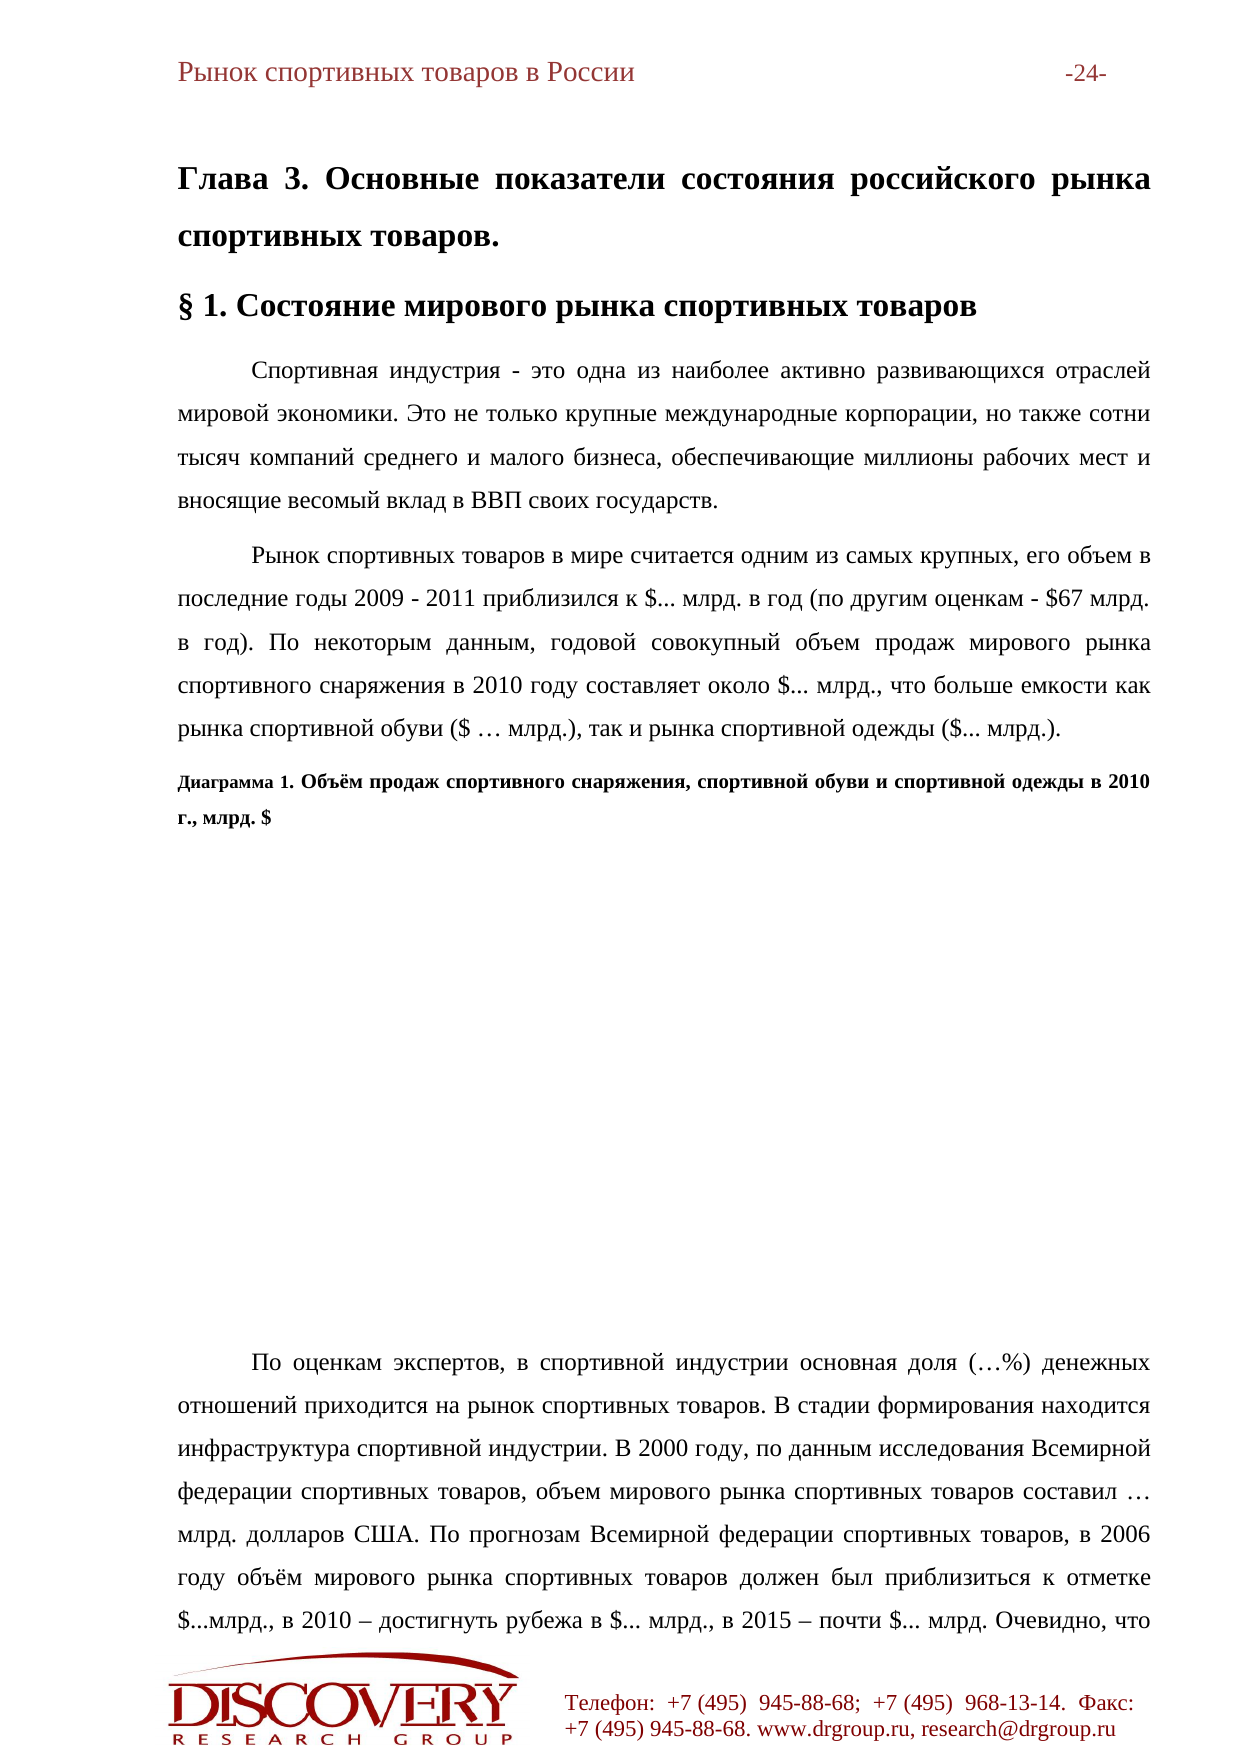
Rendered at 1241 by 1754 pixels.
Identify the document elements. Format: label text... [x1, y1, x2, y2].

text Диаграмма 1. Объём продаж спортивного снаряжения, спортивной обуви и спортивной одежды в 2010 г., млрд. $ [177, 768, 1152, 829]
picture [154, 1647, 530, 1751]
text Спортивная индустрия - это одна из наиболее активно развивающихся отраслей мировой экономики. Это не только крупные международные корпорации, но также сотни тысяч компаний среднего и малого бизнеса, обеспечивающие миллионы рабочих мест и вносящие весомый вклад в ВВП своих государств. [177, 355, 1152, 513]
subtitle Глава 3. Основные показатели состояния российского рынка спортивных товаров. [177, 158, 1152, 254]
subtitle § 1. Состояние мирового рынка спортивных товаров [177, 285, 1152, 324]
text Рынок спортивных товаров в мире считается одним из самых крупных, его объем в последние годы 2009 - 2011 приблизился к $... млрд. в год (по другим оценкам - $67 млрд. в год). По некоторым данным, годовой совокупный объем продаж мирового рынка спортивного снаряжения в 2010 году составляет около $... млрд., что больше емкости как рынка спортивной обуви ($ … млрд.), так и рынка спортивной одежды ($... млрд.). [177, 540, 1152, 742]
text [177, 1347, 1152, 1634]
